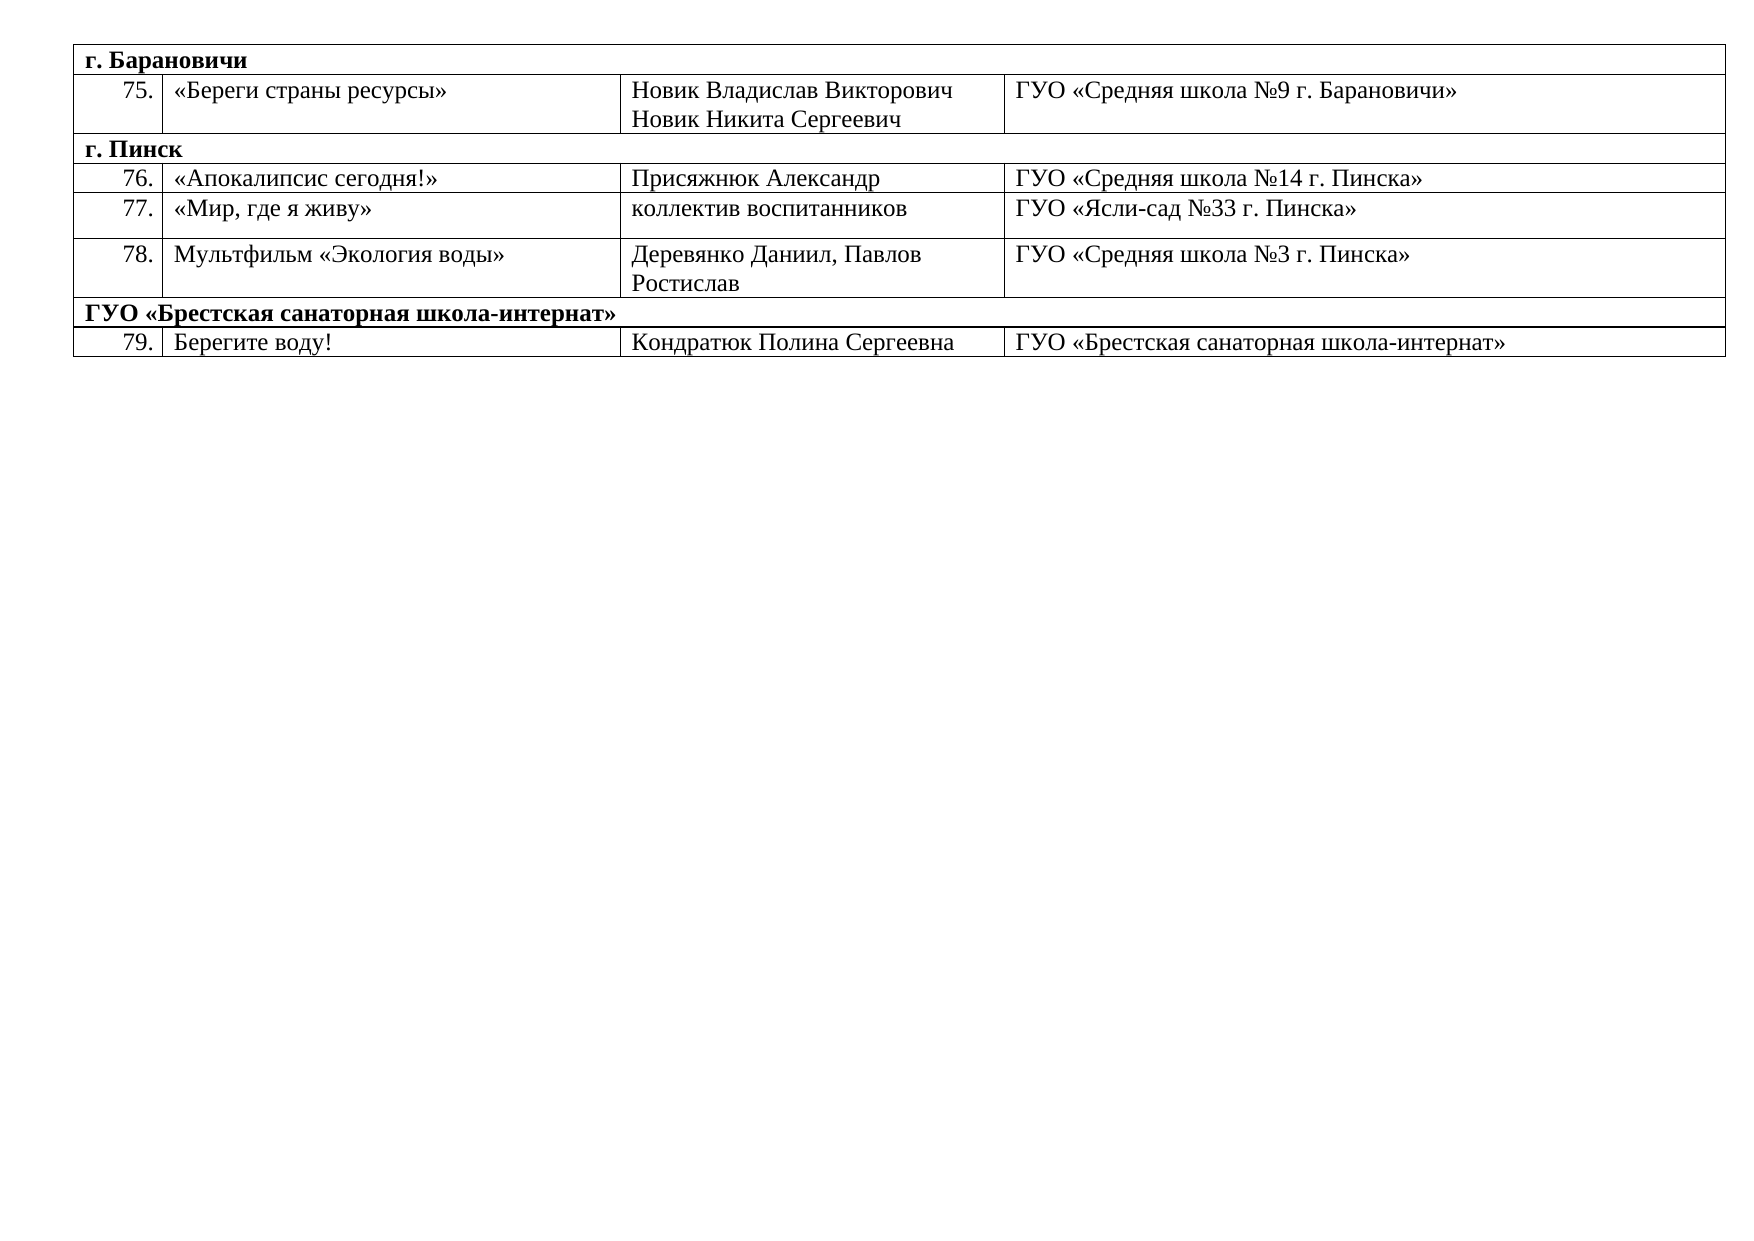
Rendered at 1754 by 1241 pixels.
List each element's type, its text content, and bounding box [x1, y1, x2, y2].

table_cell [74, 193, 162, 238]
table_cell г. Пинск [74, 134, 1725, 162]
table_cell Кондратюк Полина Сергеевна [621, 328, 1004, 356]
table_cell [74, 164, 162, 192]
table_cell ГУО «Брестская санаторная школа-интернат» [74, 298, 1725, 326]
table_cell Присяжнюк Александр [621, 164, 1004, 192]
table_cell [74, 328, 162, 356]
table_cell Берегите воду! [163, 328, 620, 356]
table_cell ГУО «Средняя школа №3 г. Пинска» [1005, 239, 1725, 297]
table_cell Деревянко Даниил, Павлов Ростислав [621, 239, 1004, 297]
table_cell ГУО «Средняя школа №9 г. Барановичи» [1005, 75, 1725, 133]
table_cell Мультфильм «Экология воды» [163, 239, 620, 297]
table_cell Новик Владислав Викторович Новик Никита Сергеевич [621, 75, 1004, 133]
table_cell [74, 75, 162, 133]
table_cell коллектив воспитанников [621, 193, 1004, 238]
table_cell г. Барановичи [74, 45, 1725, 74]
table_cell «Мир, где я живу» [163, 193, 620, 238]
table_cell «Береги страны ресурсы» [163, 75, 620, 133]
table_cell ГУО «Брестская санаторная школа-интернат» [1005, 328, 1725, 356]
table_cell ГУО «Средняя школа №14 г. Пинска» [1005, 164, 1725, 192]
table_cell [74, 239, 162, 297]
table_cell «Апокалипсис сегодня!» [163, 164, 620, 192]
table_cell ГУО «Ясли-сад №33 г. Пинска» [1005, 193, 1725, 238]
